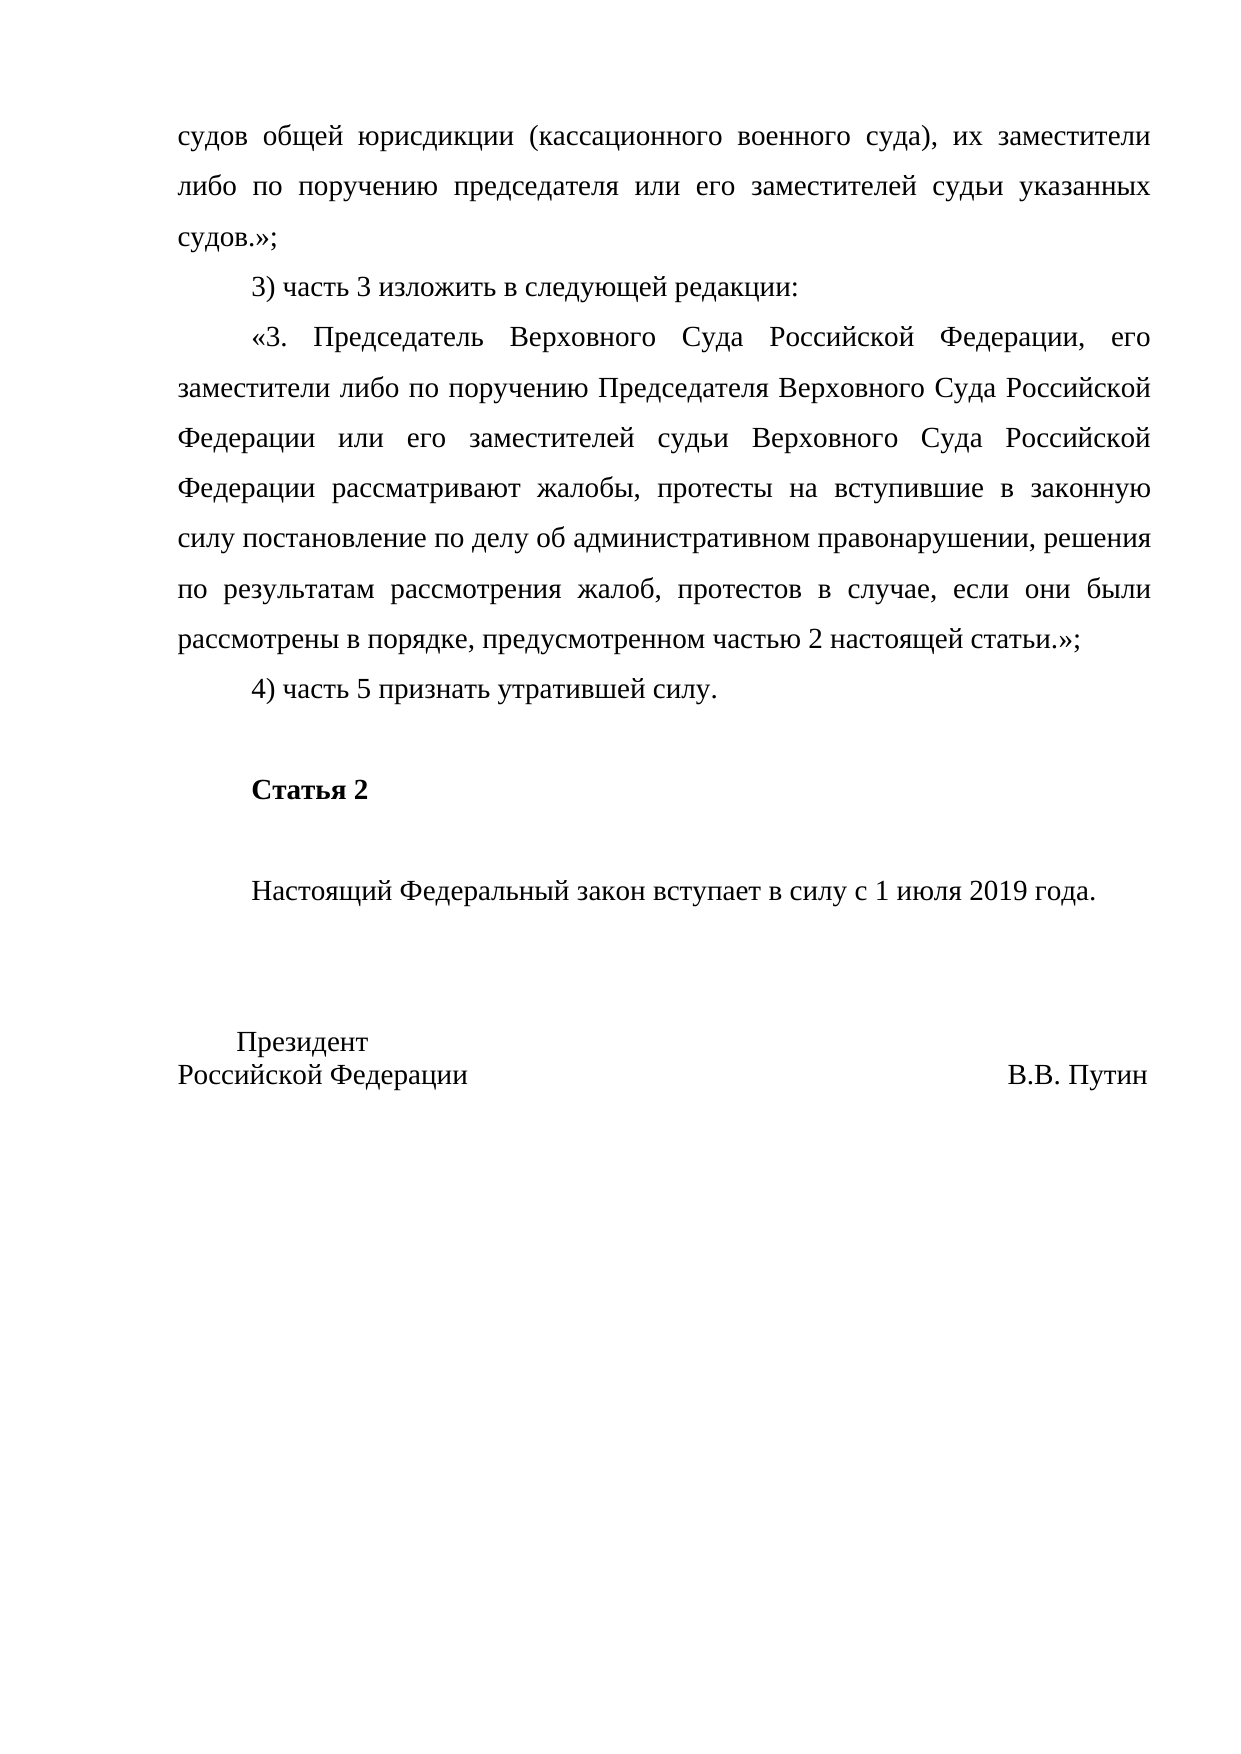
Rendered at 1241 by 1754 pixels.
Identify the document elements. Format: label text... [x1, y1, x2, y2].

text 3) часть 3 изложить в следующей редакции: [177, 269, 1152, 303]
text Настоящий Федеральный закон вступает в силу с 1 июля 2019 года. [177, 873, 1152, 906]
text Российской Федерации В.В. Путин [177, 1057, 1152, 1091]
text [177, 118, 1152, 252]
text Статья 2 [177, 772, 1152, 806]
text 4) часть 5 признать утратившей силу. [177, 672, 1152, 705]
text «3. Председатель Верховного Суда Российской Федерации, его заместители либо по поручению Председателя Верховного Суда Российской Федерации или его заместителей судьи Верховного Суда Российской Федерации рассматривают жалобы, протесты на вступившие в законную силу постановление по делу об административном правонарушении, решения по результатам рассмотрения жалоб, протестов в случае, если они были рассмотрены в порядке, предусмотренном частью 2 настоящей статьи.»; [177, 319, 1152, 655]
text Президент [177, 1024, 1152, 1057]
